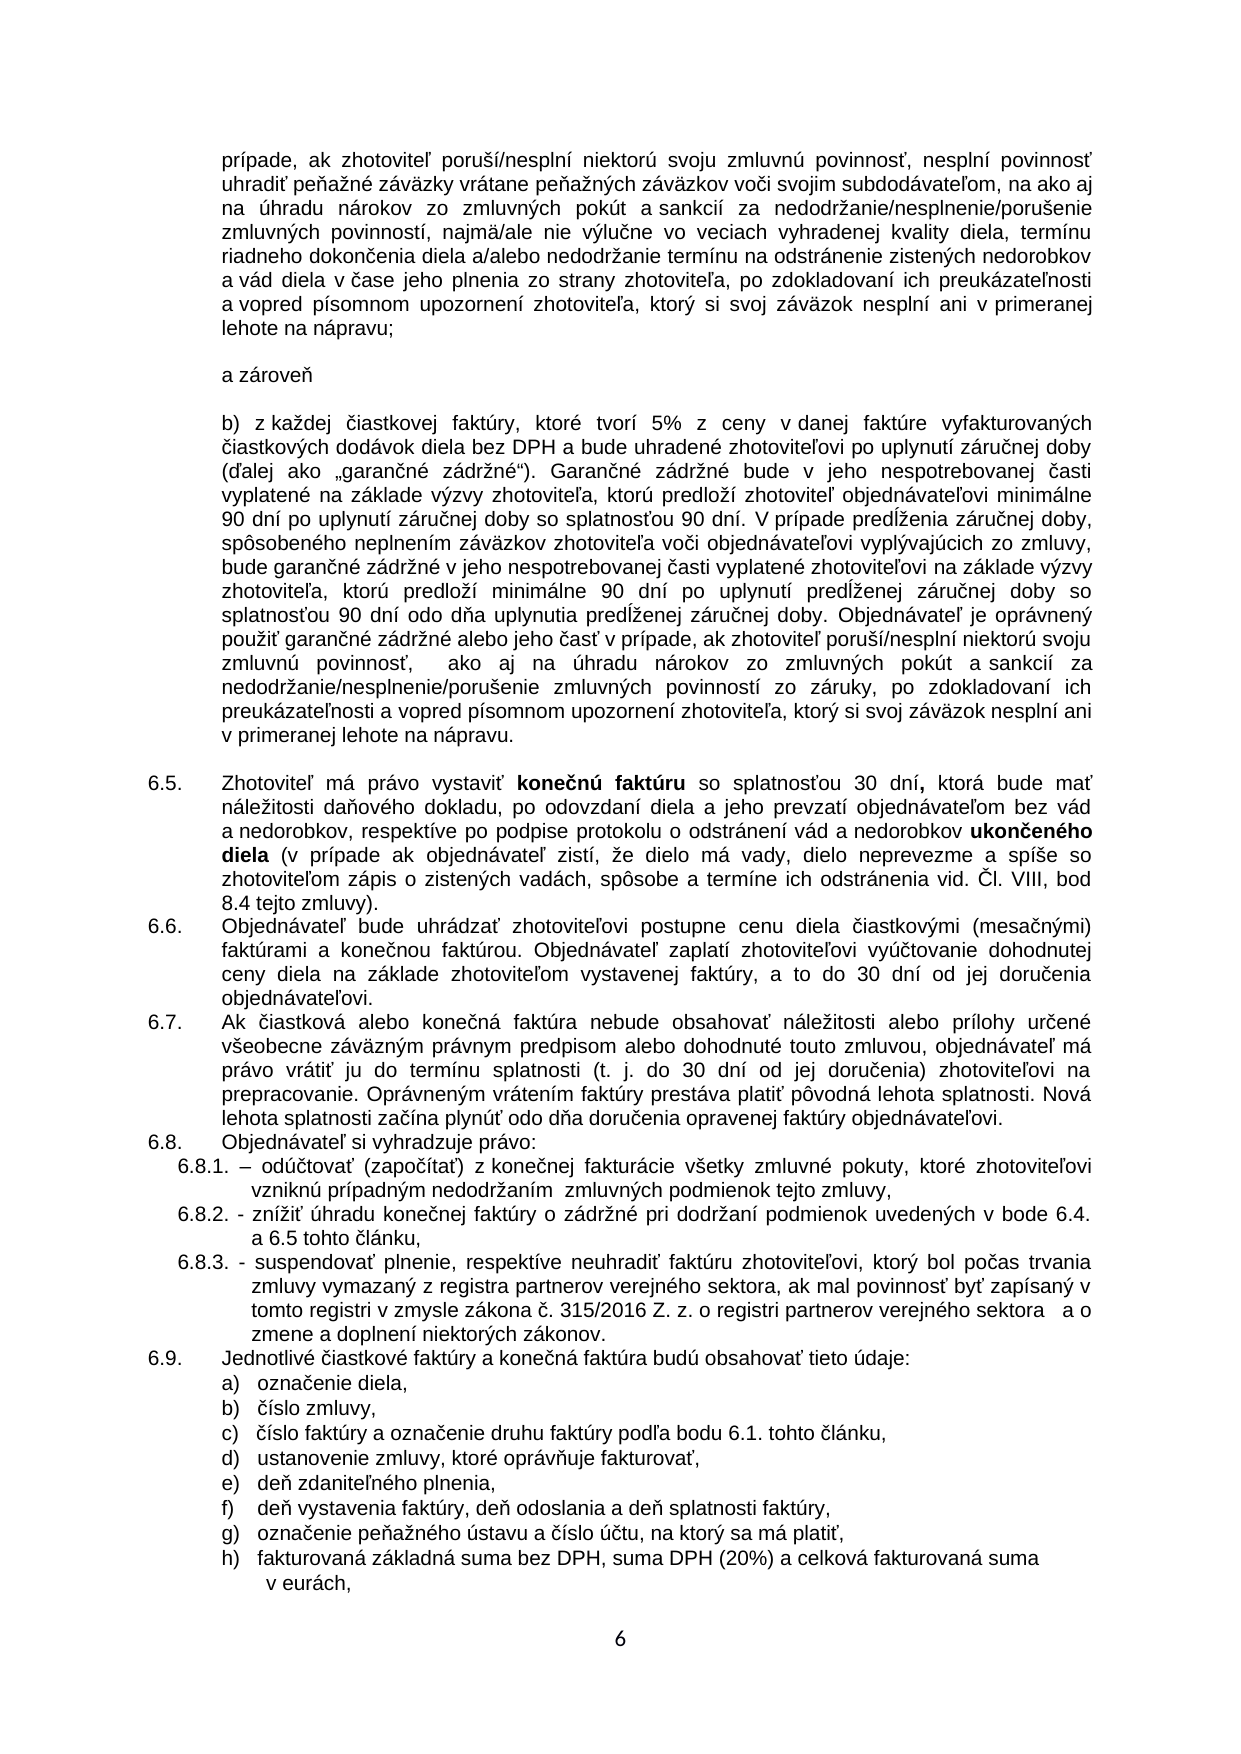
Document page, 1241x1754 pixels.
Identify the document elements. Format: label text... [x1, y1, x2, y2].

text 6.6. Objednávateľ bude uhrádzať zhotoviteľovi postupne cenu diela čiastkovými (mesačnými) faktúrami a konečnou faktúrou. Objednávateľ zaplatí zhotoviteľovi vyúčtovanie dohodnutej ceny diela na základe zhotoviteľom vystavenej faktúry, a to do 30 dní od jej doručenia objednávateľovi. [148, 914, 1093, 1010]
text h) fakturovaná základná suma bez DPH, suma DPH (20%) a celková fakturovaná suma v eurách, [221, 1544, 1093, 1594]
text b) číslo zmluvy, [221, 1394, 1093, 1419]
text a) označenie diela, [148, 1369, 1093, 1394]
text g) označenie peňažného ústavu a číslo účtu, na ktorý sa má platiť, [221, 1519, 1093, 1544]
text f) deň vystavenia faktúry, deň odoslania a deň splatnosti faktúry, [221, 1494, 1093, 1519]
text b) z každej čiastkovej faktúry, ktoré tvorí 5% z ceny v danej faktúre vyfakturovaných čiastkových dodávok diela bez DPH a bude uhradené zhotoviteľovi po uplynutí záručnej doby (ďalej ako „garančné zádržné“). Garančné zádržné bude v jeho nespotrebovanej časti vyplatené na základe výzvy zhotoviteľa, ktorú predloží zhotoviteľ objednávateľovi minimálne 90 dní po uplynutí záručnej doby so splatnosťou 90 dní. V prípade predĺženia záručnej doby, spôsobeného neplnením záväzkov zhotoviteľa voči objednávateľovi vyplývajúcich zo zmluvy, bude garančné zádržné v jeho nespotrebovanej časti vyplatené zhotoviteľovi na základe výzvy zhotoviteľa, ktorú predloží minimálne 90 dní po uplynutí predĺženej záručnej doby so splatnosťou 90 dní odo dňa uplynutia predĺženej záručnej doby. Objednávateľ je oprávnený použiť garančné zádržné alebo jeho časť v prípade, ak zhotoviteľ poruší/nesplní niektorú svoju zmluvnú povinnosť, ako aj na úhradu nárokov zo zmluvných pokút a sankcií za nedodržanie/nesplnenie/porušenie zmluvných povinností zo záruky, po zdokladovaní ich preukázateľnosti a vopred písomnom upozornení zhotoviteľa, ktorý si svoj záväzok nesplní ani v primeranej lehote na nápravu. [148, 411, 1093, 747]
text 6.8. Objednávateľ si vyhradzuje právo: [148, 1130, 1093, 1154]
text c) číslo faktúry a označenie druhu faktúry podľa bodu 6.1. tohto článku, [221, 1419, 1093, 1444]
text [148, 148, 1093, 339]
text 6.9. Jednotlivé čiastkové faktúry a konečná faktúra budú obsahovať tieto údaje: [148, 1346, 1093, 1369]
text a zároveň [148, 363, 1093, 387]
text 6.8.2. - znížiť úhradu konečnej faktúry o zádržné pri dodržaní podmienok uvedených v bode 6.4. a 6.5 tohto článku, [177, 1202, 1093, 1250]
text e) deň zdaniteľného plnenia, [221, 1469, 1093, 1494]
text 6.7. Ak čiastková alebo konečná faktúra nebude obsahovať náležitosti alebo prílohy určené všeobecne záväzným právnym predpisom alebo dohodnuté touto zmluvou, objednávateľ má právo vrátiť ju do termínu splatnosti (t. j. do 30 dní od jej doručenia) zhotoviteľovi na prepracovanie. Oprávneným vrátením faktúry prestáva platiť pôvodná lehota splatnosti. Nová lehota splatnosti začína plynúť odo dňa doručenia opravenej faktúry objednávateľovi. [148, 1010, 1093, 1130]
text 6.8.1. – odúčtovať (započítať) z konečnej fakturácie všetky zmluvné pokuty, ktoré zhotoviteľovi vzniknú prípadným nedodržaním zmluvných podmienok tejto zmluvy, [177, 1154, 1093, 1202]
text 6.5. Zhotoviteľ má právo vystaviť konečnú faktúru so splatnosťou 30 dní, ktorá bude mať náležitosti daňového dokladu, po odovzdaní diela a jeho prevzatí objednávateľom bez vád a nedorobkov, respektíve po podpise protokolu o odstránení vád a nedorobkov ukončeného diela (v prípade ak objednávateľ zistí, že dielo má vady, dielo neprevezme a spíše so zhotoviteľom zápis o zistených vadách, spôsobe a termíne ich odstránenia vid. Čl. VIII, bod 8.4 tejto zmluvy). [148, 771, 1093, 914]
text d) ustanovenie zmluvy, ktoré oprávňuje fakturovať, [221, 1444, 1093, 1469]
text 6.8.3. - suspendovať plnenie, respektíve neuhradiť faktúru zhotoviteľovi, ktorý bol počas trvania zmluvy vymazaný z registra partnerov verejného sektora, ak mal povinnosť byť zapísaný v tomto registri v zmysle zákona č. 315/2016 Z. z. o registri partnerov verejného sektora a o zmene a doplnení niektorých zákonov. [177, 1250, 1093, 1346]
